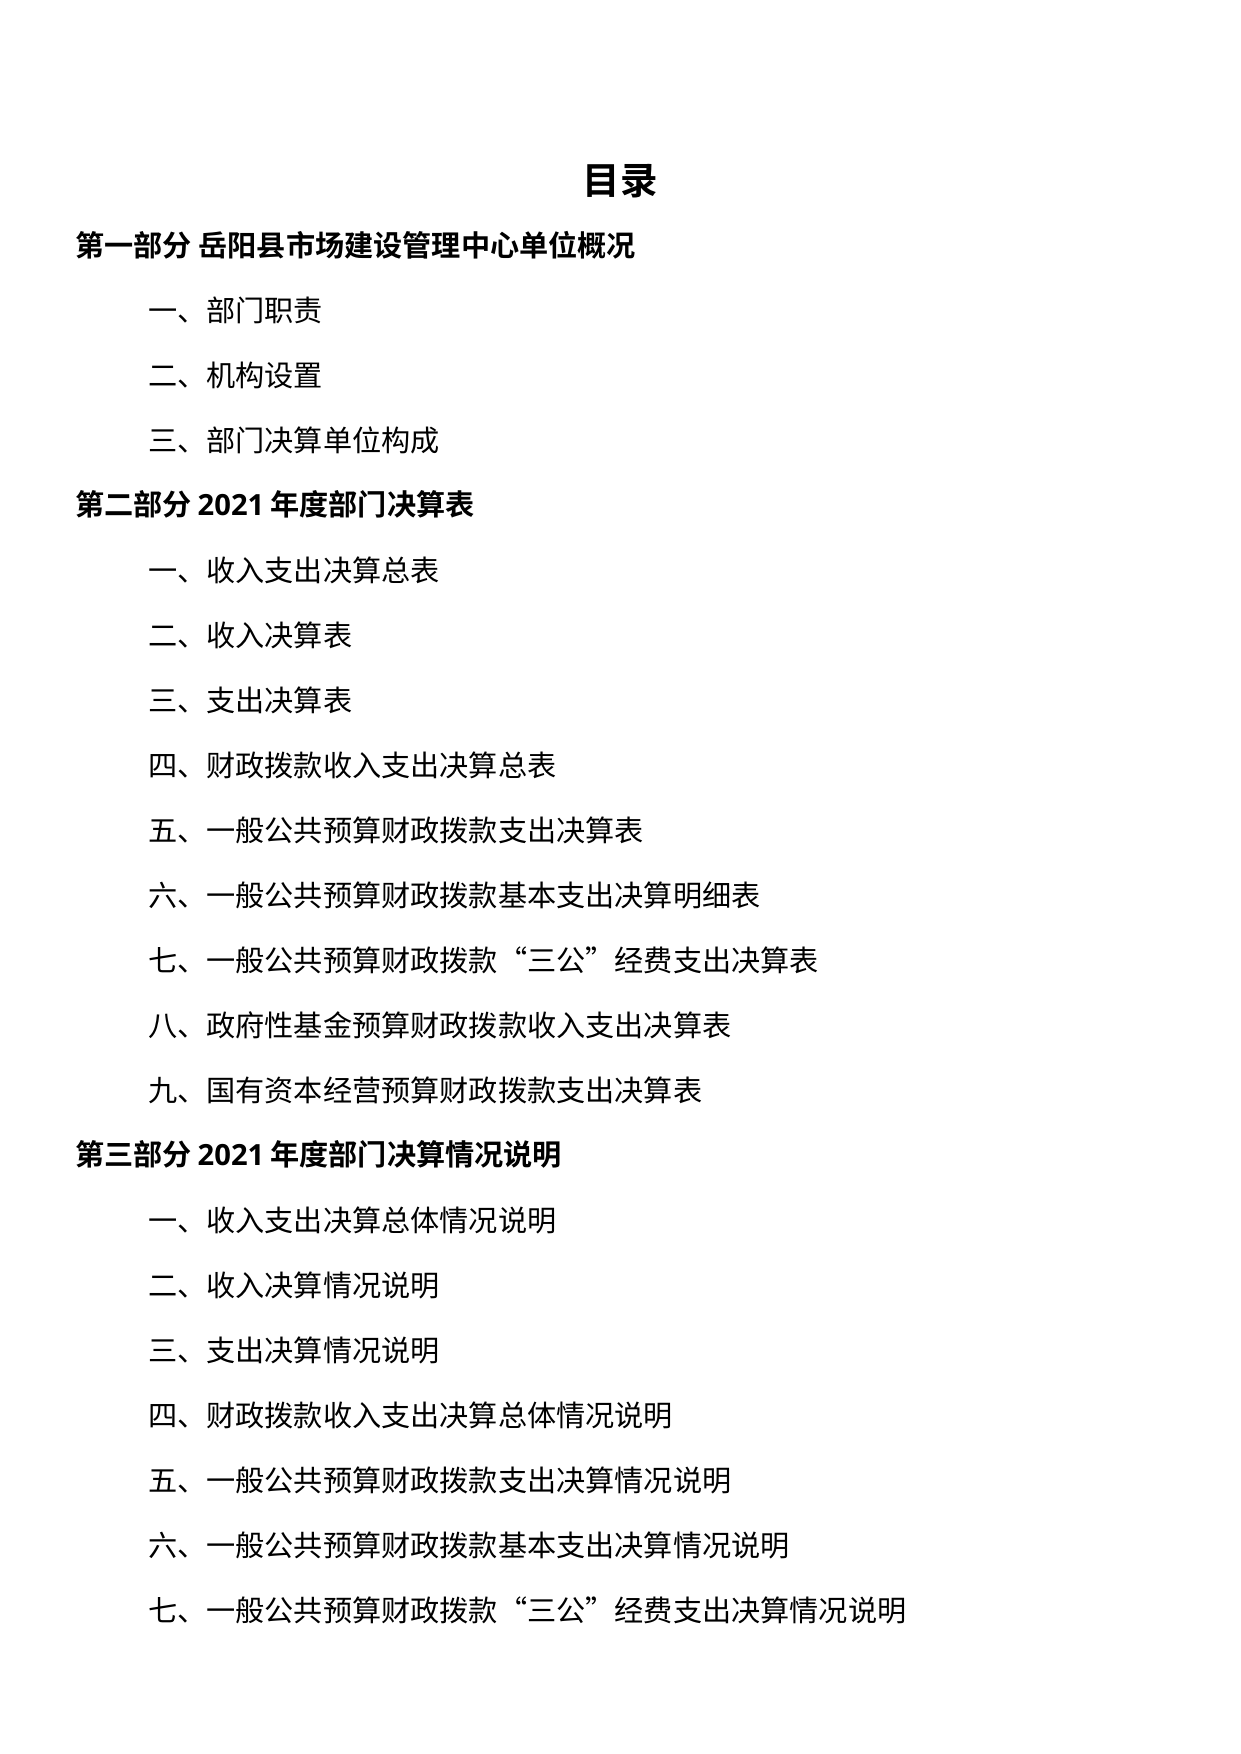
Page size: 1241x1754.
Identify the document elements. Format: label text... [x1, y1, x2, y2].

text 三、支出决算表 [75, 666, 1165, 731]
text 四、财政拨款收入支出决算总体情况说明 [75, 1381, 1165, 1446]
text 三、部门决算单位构成 [75, 406, 1165, 471]
text 一、部门职责 [75, 276, 1165, 341]
text 一、收入支出决算总表 [75, 536, 1165, 601]
text 七、一般公共预算财政拨款“三公”经费支出决算表 [75, 926, 1165, 991]
text 一、收入支出决算总体情况说明 [75, 1186, 1165, 1251]
text 二、收入决算情况说明 [75, 1251, 1165, 1316]
text 六、一般公共预算财政拨款基本支出决算情况说明 [75, 1511, 1165, 1576]
text 三、支出决算情况说明 [75, 1316, 1165, 1381]
text 七、一般公共预算财政拨款“三公”经费支出决算情况说明 [75, 1576, 1165, 1641]
text 第一部分 岳阳县市场建设管理中心单位概况 [75, 211, 1165, 276]
text 第二部分2021年度部门决算表 [75, 471, 1165, 536]
text 四、财政拨款收入支出决算总表 [75, 731, 1165, 796]
text 六、一般公共预算财政拨款基本支出决算明细表 [75, 861, 1165, 926]
text 五、一般公共预算财政拨款支出决算情况说明 [75, 1446, 1165, 1511]
text 二、机构设置 [75, 341, 1165, 406]
text 二、收入决算表 [75, 601, 1165, 666]
text 八、政府性基金预算财政拨款收入支出决算表 [75, 991, 1165, 1056]
text 目录 [75, 146, 1165, 211]
text 九、国有资本经营预算财政拨款支出决算表 [75, 1056, 1165, 1121]
text 五、一般公共预算财政拨款支出决算表 [75, 796, 1165, 861]
text 第三部分2021年度部门决算情况说明 [75, 1121, 1165, 1186]
